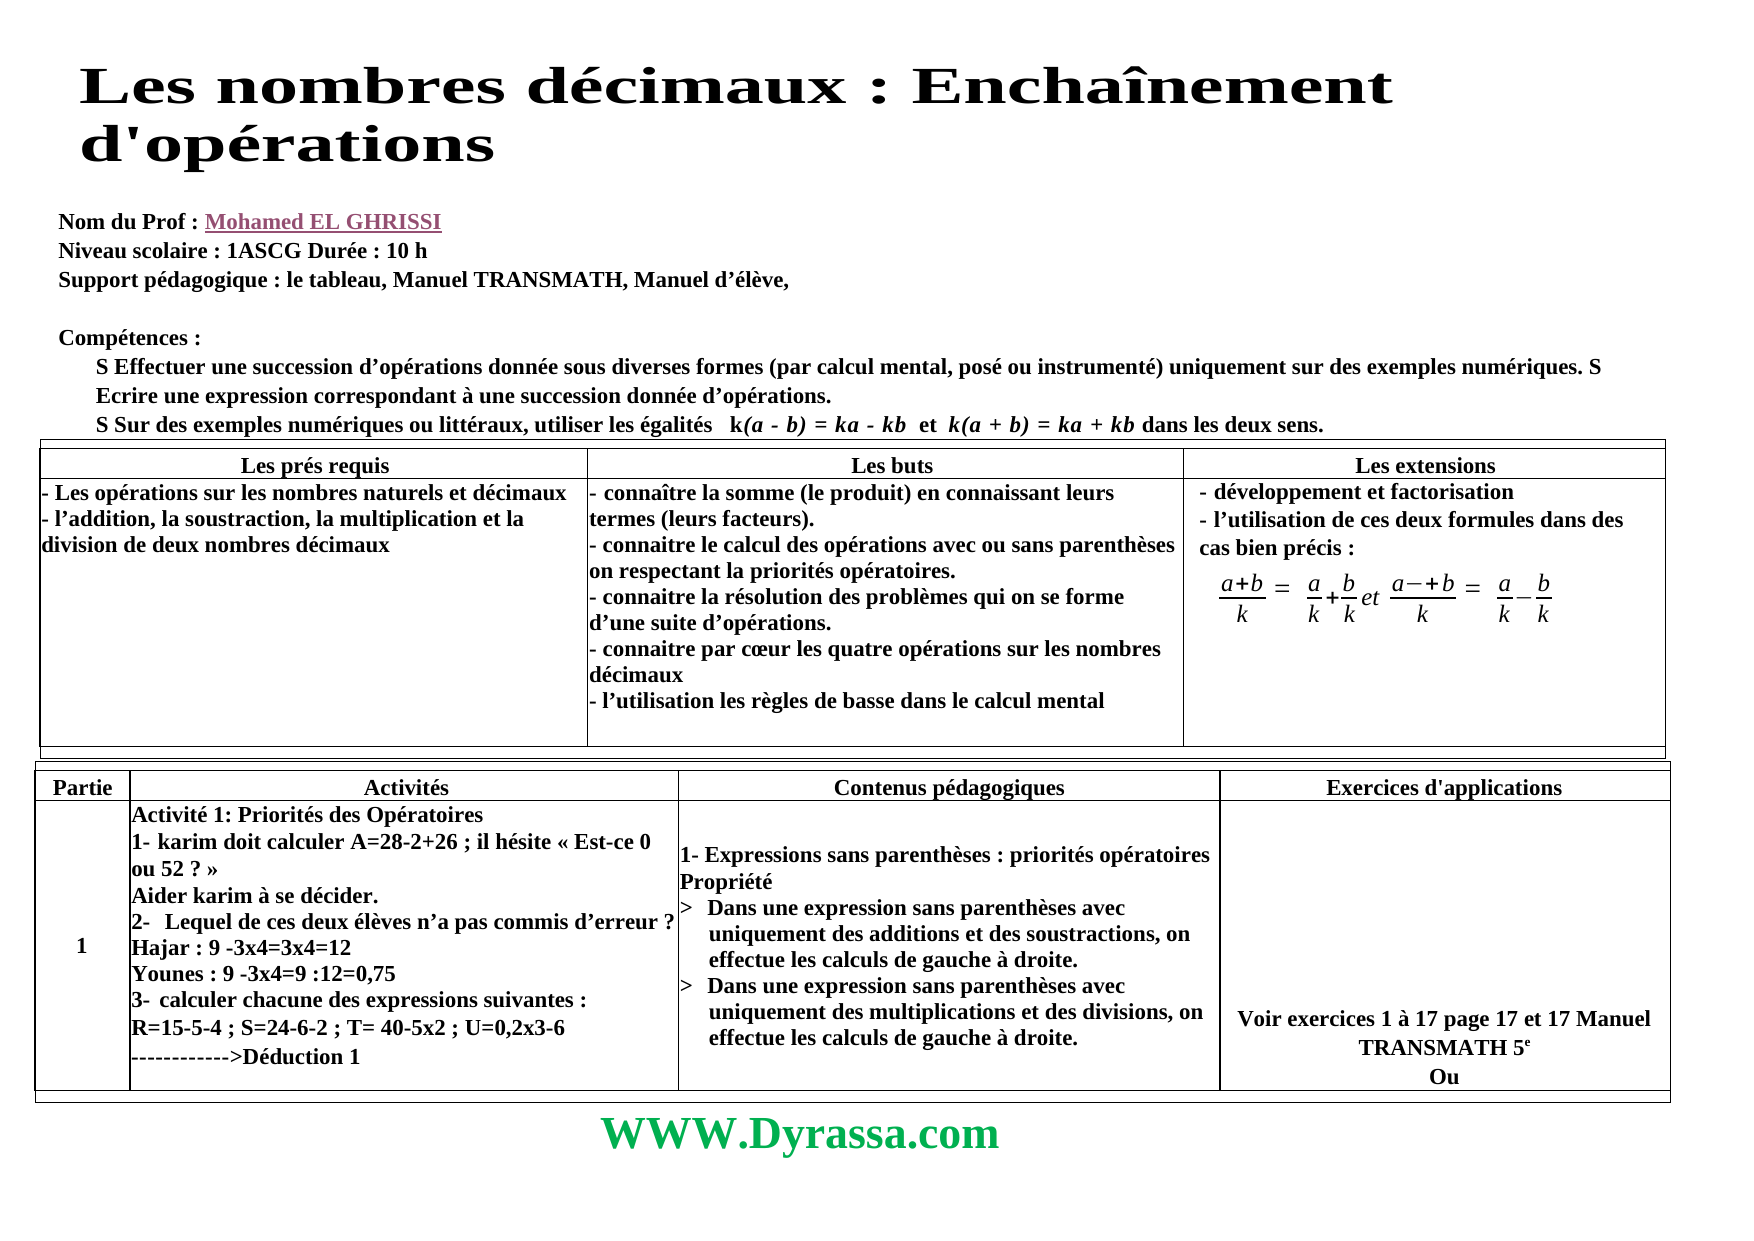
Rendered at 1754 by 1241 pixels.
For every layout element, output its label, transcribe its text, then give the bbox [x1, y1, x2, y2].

table_header Les prés requis [41, 449, 587, 478]
subtitle Les nombres décimaux : Enchaînement d'opérations [79, 58, 1670, 173]
text Compétences : [58, 323, 1670, 352]
text Niveau scolaire : 1ASCG Durée : 10 h [58, 236, 472, 264]
table_cell 1- Expressions sans parenthèses : priorités opératoires Propriété Dans une expression sans parenthèses avec uniquement des additions et des soustractions, on effectue les calculs de gauche à droite. Dans une expression sans parenthèses avec uniquement des multiplications et des divisions, on effectue les calculs de gauche à droite. [679, 801, 1219, 1090]
table_header Les buts [588, 449, 1183, 478]
text Nom du Prof : Mohamed EL GHRISSI [58, 207, 1670, 236]
table_header Partie [36, 771, 129, 800]
table_cell Les opérations sur les nombres naturels et décimaux l’addition, la soustraction, la multiplication et la division de deux nombres décimaux [41, 479, 587, 746]
text S Effectuer une succession d’opérations donnée sous diverses formes (par calcul mental, posé ou instrumenté) uniquement sur des exemples numériques. S Ecrire une expression correspondant à une succession donnée d’opérations. [96, 352, 1670, 409]
text Support pédagogique : le tableau, Manuel TRANSMATH, Manuel d’élève, [58, 264, 1670, 293]
table_header Contenus pédagogiques [679, 771, 1219, 800]
table_cell Voir exercices 1 à 17 page 17 et 17 Manuel TRANSMATH 5e Ou [1221, 801, 1670, 1090]
table_header Les extensions [1184, 449, 1665, 478]
table_cell 1 [36, 801, 129, 1090]
table_cell développement et factorisation l’utilisation de ces deux formules dans des cas bien précis : = = [1184, 479, 1665, 746]
text S Sur des exemples numériques ou littéraux, utiliser les égalités k(a - b) = ka - kb et k(a + b) = ka + kb dans les deux sens. [96, 409, 1670, 438]
table_header Activités [131, 771, 678, 800]
table_cell Activité 1: Priorités des Opératoires karim doit calculer A=28-2+26 ; il hésite « Est-ce 0 ou 52 ? » Aider karim à se décider. Lequel de ces deux élèves n’a pas commis d’erreur ? Hajar : 9 -3x4=3x4=12 Younes : 9 -3x4=9 :12=0,75 calculer chacune des expressions suivantes : R=15-5-4 ; S=24-6-2 ; T= 40-5x2 ; U=0,2x3-6 >Déduction 1 [131, 801, 678, 1090]
table_cell connaître la somme (le produit) en connaissant leurs termes (leurs facteurs). connaitre le calcul des opérations avec ou sans parenthèses on respectant la priorités opératoires. connaitre la résolution des problèmes qui on se forme d’une suite d’opérations. connaitre par cœur les quatre opérations sur les nombres décimaux l’utilisation les règles de basse dans le calcul mental [588, 479, 1183, 746]
table_header Exercices d'applications [1221, 771, 1670, 800]
